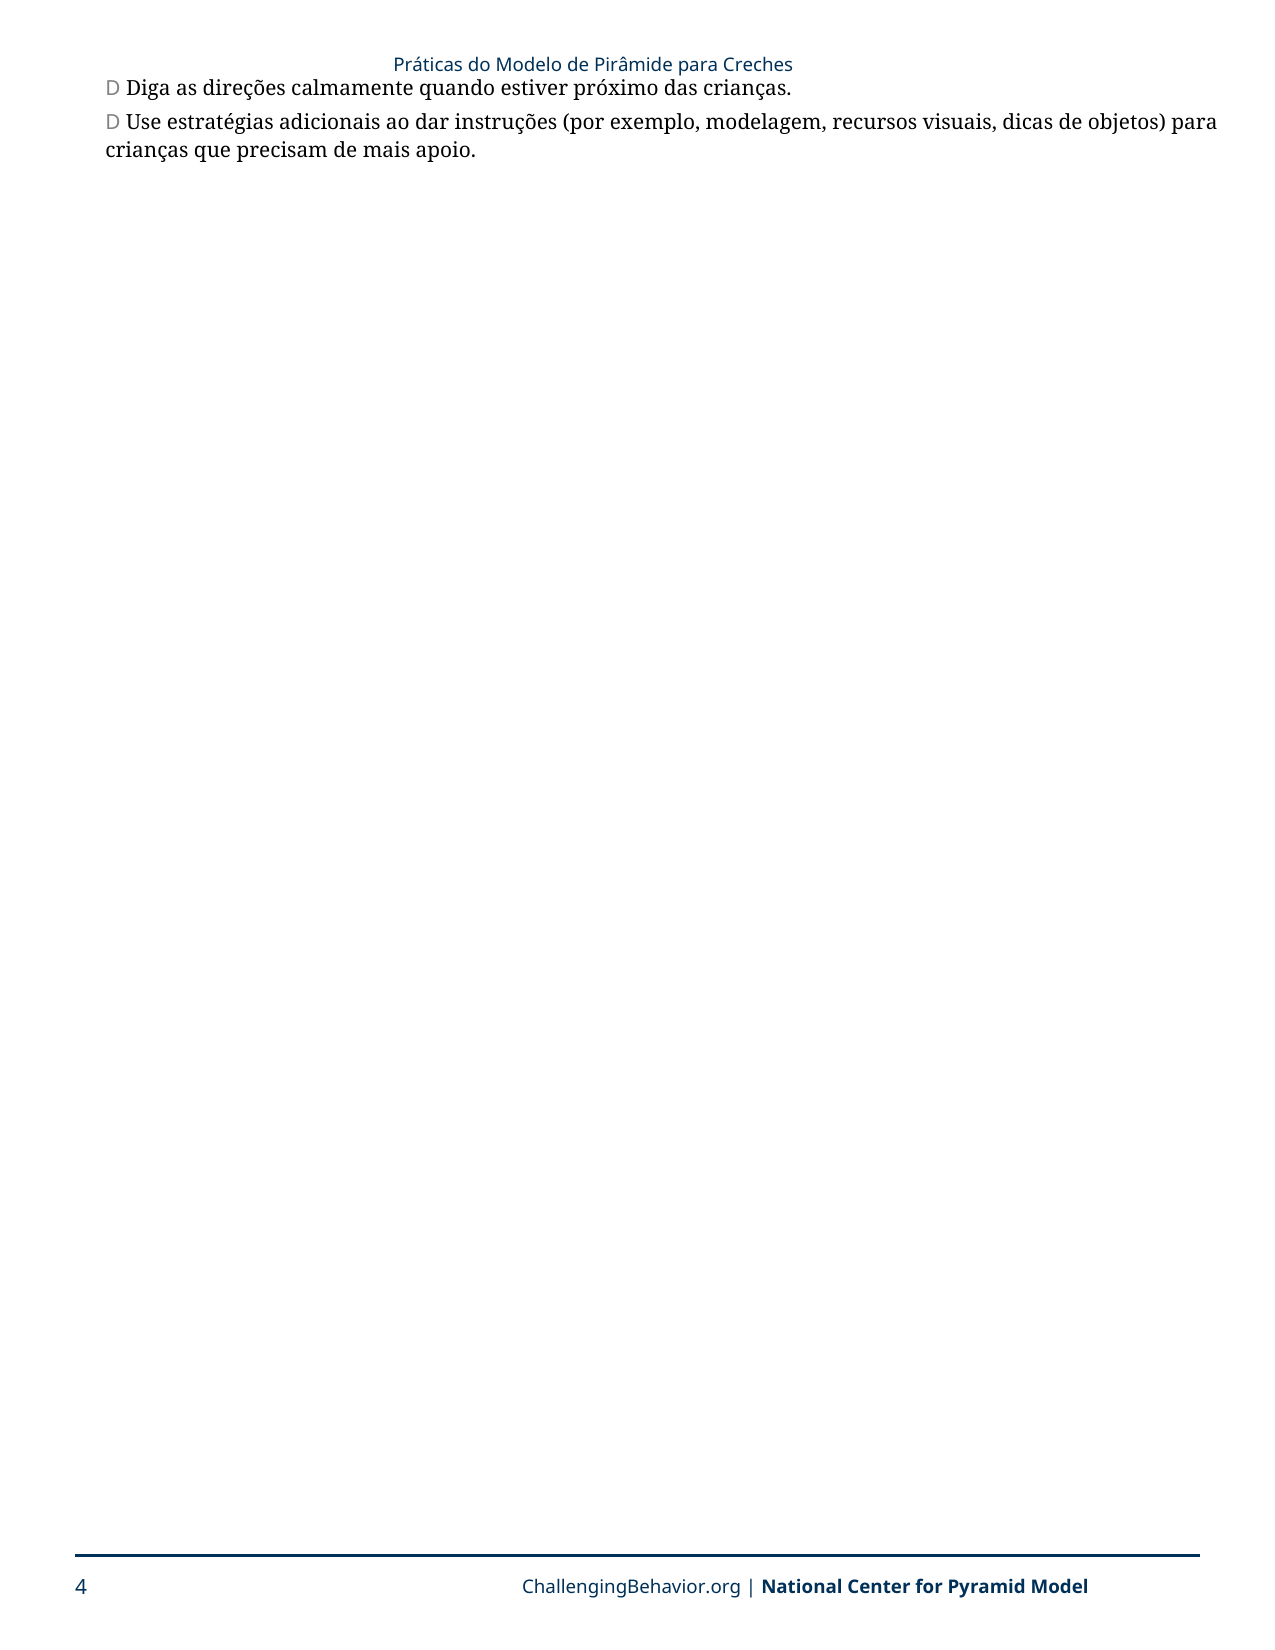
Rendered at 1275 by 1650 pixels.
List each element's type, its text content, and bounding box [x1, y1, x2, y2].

text D Use estratégias adicionais ao dar instruções (por exemplo, modelagem, recursos visuais, dicas de objetos) para crianças que precisam de mais apoio. [105, 107, 1219, 164]
text D Diga as direções calmamente quando estiver próximo das crianças. [105, 73, 1219, 101]
